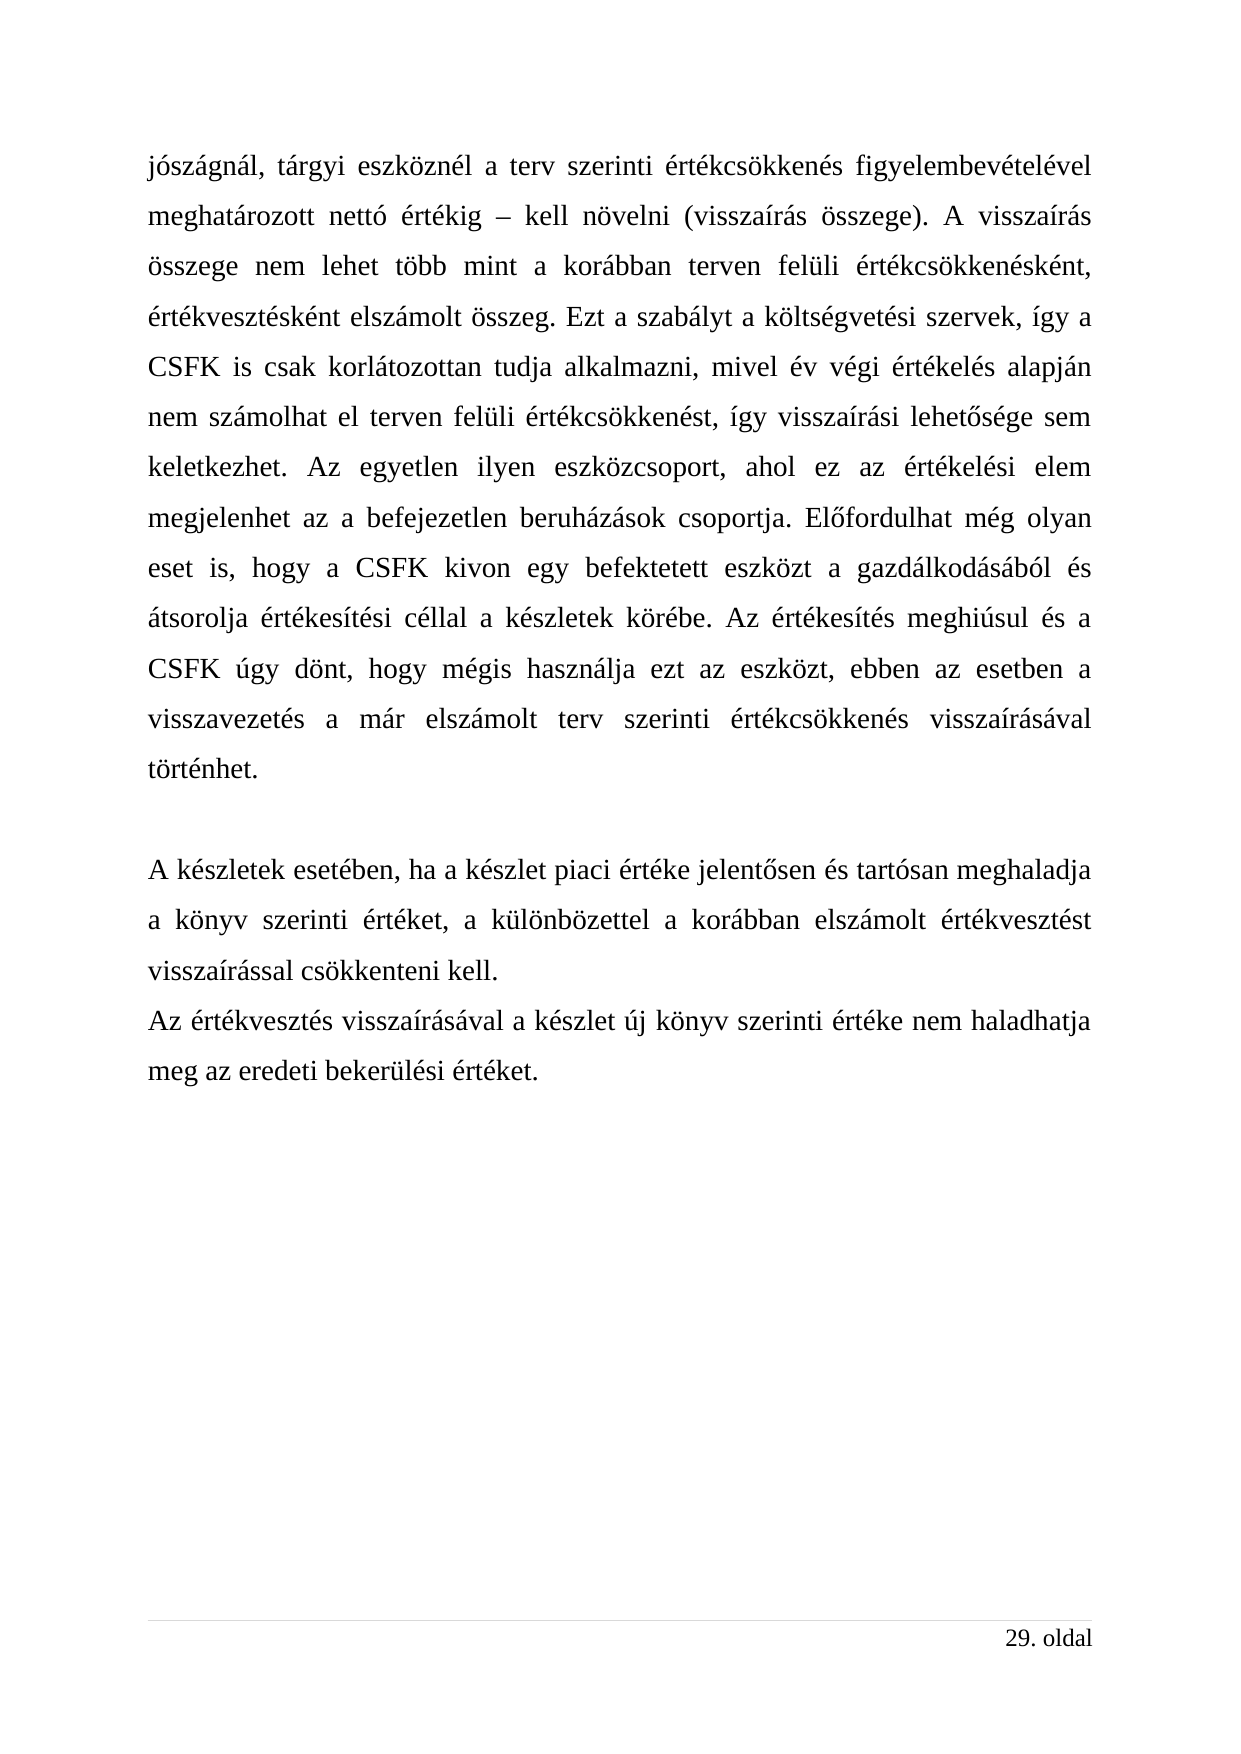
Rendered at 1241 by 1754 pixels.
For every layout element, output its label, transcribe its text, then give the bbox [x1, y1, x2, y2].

text A készletek esetében, ha a készlet piaci értéke jelentősen és tartósan meghaladja a könyv szerinti értéket, a különbözettel a korábban elszámolt értékvesztést visszaírással csökkenteni kell. [148, 852, 1092, 986]
text Az értékvesztés visszaírásával a készlet új könyv szerinti értéke nem haladhatja meg az eredeti bekerülési értéket. [148, 1003, 1092, 1087]
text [148, 148, 1092, 785]
